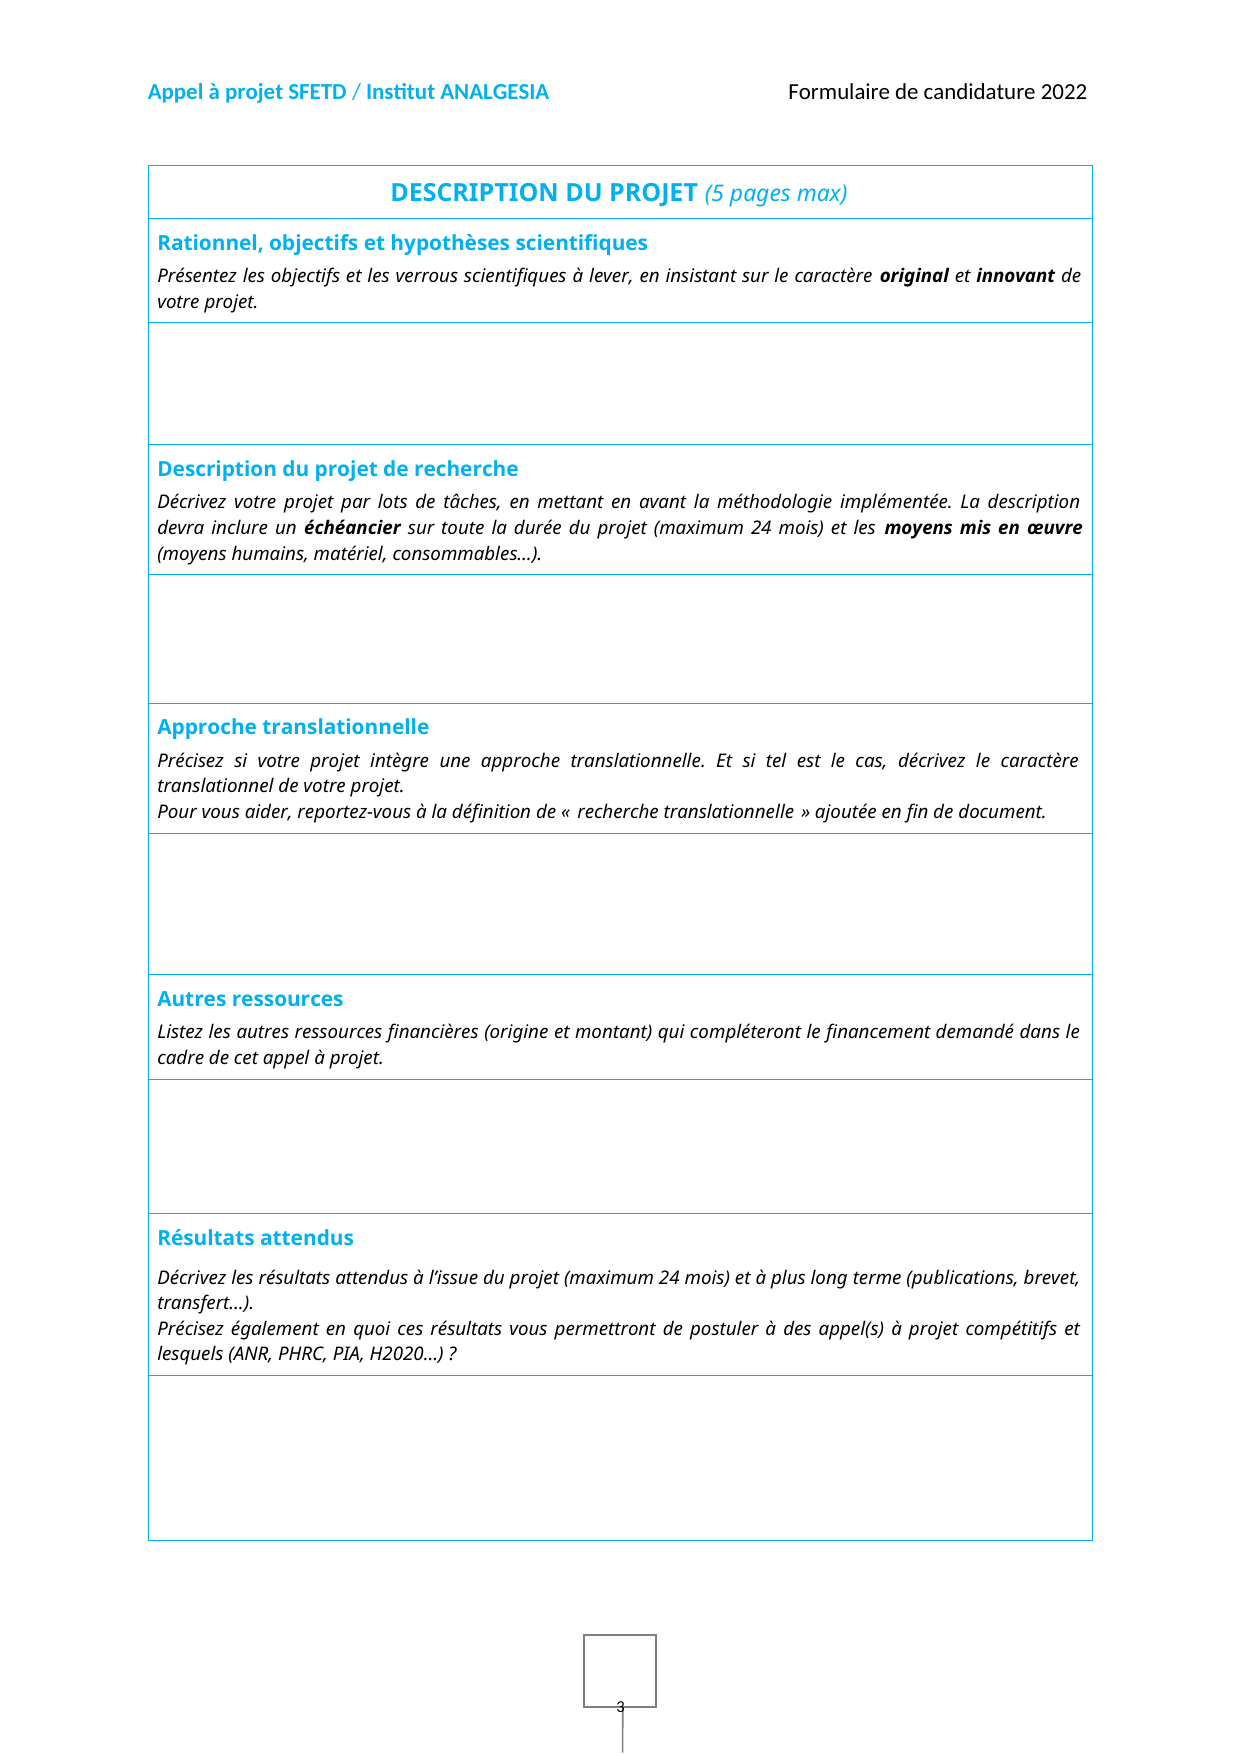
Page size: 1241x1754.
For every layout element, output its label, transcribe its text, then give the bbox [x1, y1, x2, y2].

table_cell Approche translationnelle Précisez si votre projet intègre une approche translationnelle. Et si tel est le cas, décrivez le caractère translationnel de votre projet. Pour vous aider, reportez-vous à la définition de « recherche translationnelle » ajoutée en fin de document. [149, 704, 1092, 832]
table_cell Rationnel, objectifs et hypothèses scientifiques Présentez les objectifs et les verrous scientifiques à lever, en insistant sur le caractère original et innovant de votre projet. [149, 219, 1092, 322]
table_header description du projet (5 pages max) [149, 166, 1092, 218]
table_cell [149, 1080, 1092, 1213]
table_cell Description du projet de recherche Décrivez votre projet par lots de tâches, en mettant en avant la méthodologie implémentée. La description devra inclure un échéancier sur toute la durée du projet (maximum 24 mois) et les moyens mis en œuvre (moyens humains, matériel, consommables…). [149, 445, 1092, 574]
table_cell [149, 323, 1092, 444]
table_cell [149, 834, 1092, 974]
table_cell [149, 575, 1092, 702]
table_cell [149, 1376, 1092, 1540]
table_cell Autres ressources Listez les autres ressources financières (origine et montant) qui compléteront le financement demandé dans le cadre de cet appel à projet. [149, 975, 1092, 1079]
table_cell Résultats attendus Décrivez les résultats attendus à l’issue du projet (maximum 24 mois) et à plus long terme (publications, brevet, transfert…). Précisez également en quoi ces résultats vous permettront de postuler à des appel(s) à projet compétitifs et lesquels (ANR, PHRC, PIA, H2020…) ? [149, 1214, 1092, 1375]
